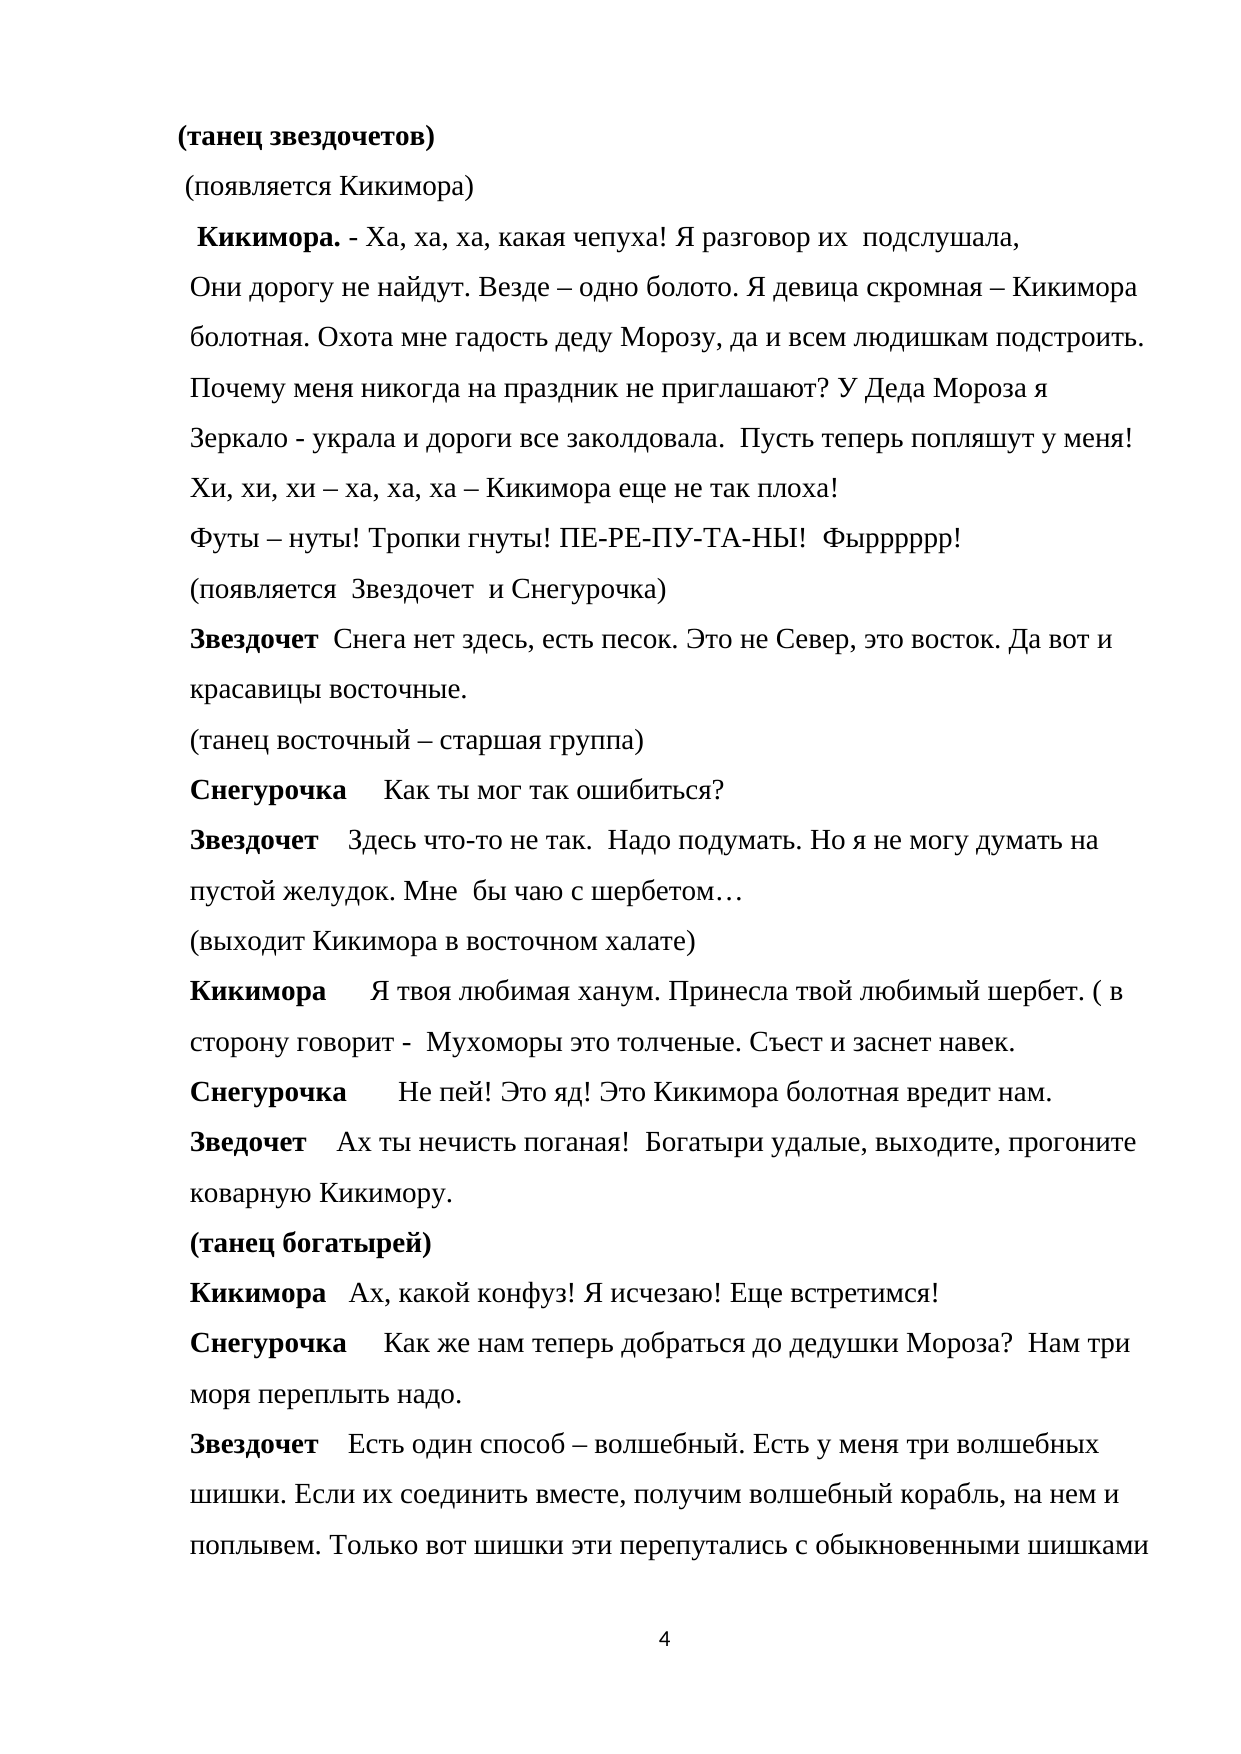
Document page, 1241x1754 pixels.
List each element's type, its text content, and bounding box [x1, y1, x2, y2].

text (появляется Кикимора) [177, 168, 1152, 202]
text Футы – нуты! Тропки гнуты! ПЕ-РЕ-ПУ-ТА-НЫ! Фырррррр! [189, 521, 1152, 554]
text (танец богатырей) [189, 1225, 1152, 1258]
text (выходит Кикимора в восточном халате) [189, 923, 1152, 957]
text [189, 1426, 1152, 1560]
text Звездочет Здесь что-то не так. Надо подумать. Но я не могу думать на пустой желудок. Мне бы чаю с шербетом… [189, 822, 1152, 906]
text Кикимора Ах, какой конфуз! Я исчезаю! Еще встретимся! [189, 1275, 1152, 1309]
text Хи, хи, хи – ха, ха, ха – Кикимора еще не так плоха! [189, 470, 1152, 504]
text Снегурочка Как ты мог так ошибиться? [189, 772, 1152, 806]
text Кикимора. - Ха, ха, ха, какая чепуха! Я разговор их подслушала, [189, 219, 1152, 252]
text Они дорогу не найдут. Везде – одно болото. Я девица скромная – Кикимора болотная. Охота мне гадость деду Морозу, да и всем людишкам подстроить. Почему меня никогда на праздник не приглашают? У Деда Мороза я Зеркало - украла и дороги все заколдовала. Пусть теперь попляшут у меня! [189, 269, 1152, 453]
text Зведочет Ах ты нечисть поганая! Богатыри удалые, выходите, прогоните коварную Кикимору. [189, 1124, 1152, 1208]
text (танец восточный – старшая группа) [189, 722, 1152, 755]
text Звездочет Снега нет здесь, есть песок. Это не Север, это восток. Да вот и красавицы восточные. [189, 621, 1152, 705]
text Снегурочка Как же нам теперь добраться до дедушки Мороза? Нам три моря переплыть надо. [189, 1326, 1152, 1409]
text (танец звездочетов) [177, 118, 1152, 152]
text Кикимора Я твоя любимая ханум. Принесла твой любимый шербет. ( в сторону говорит - Мухоморы это толченые. Съест и заснет навек. [189, 973, 1152, 1057]
text Снегурочка Не пей! Это яд! Это Кикимора болотная вредит нам. [189, 1074, 1152, 1108]
text (появляется Звездочет и Снегурочка) [189, 571, 1152, 604]
